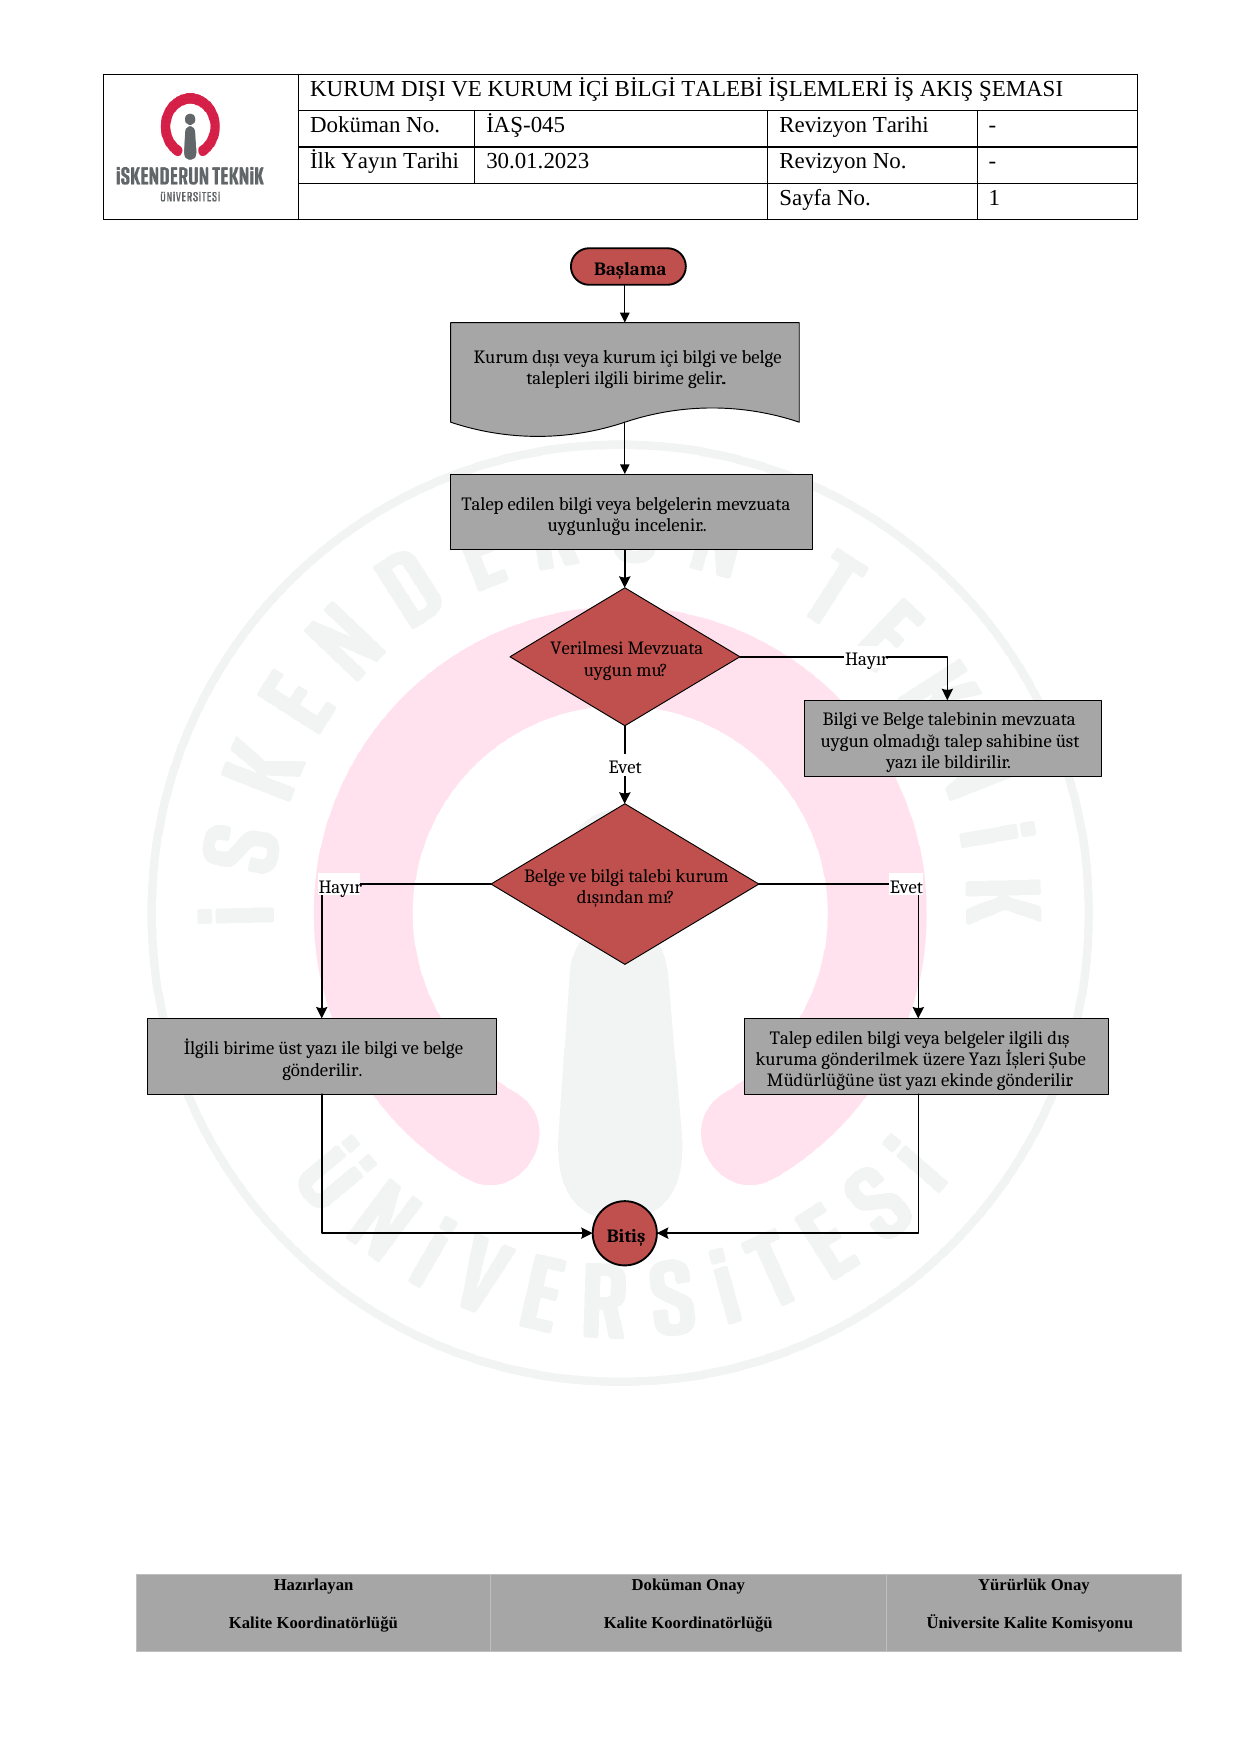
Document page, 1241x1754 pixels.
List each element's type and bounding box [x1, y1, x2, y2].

picture [104, 78, 275, 216]
